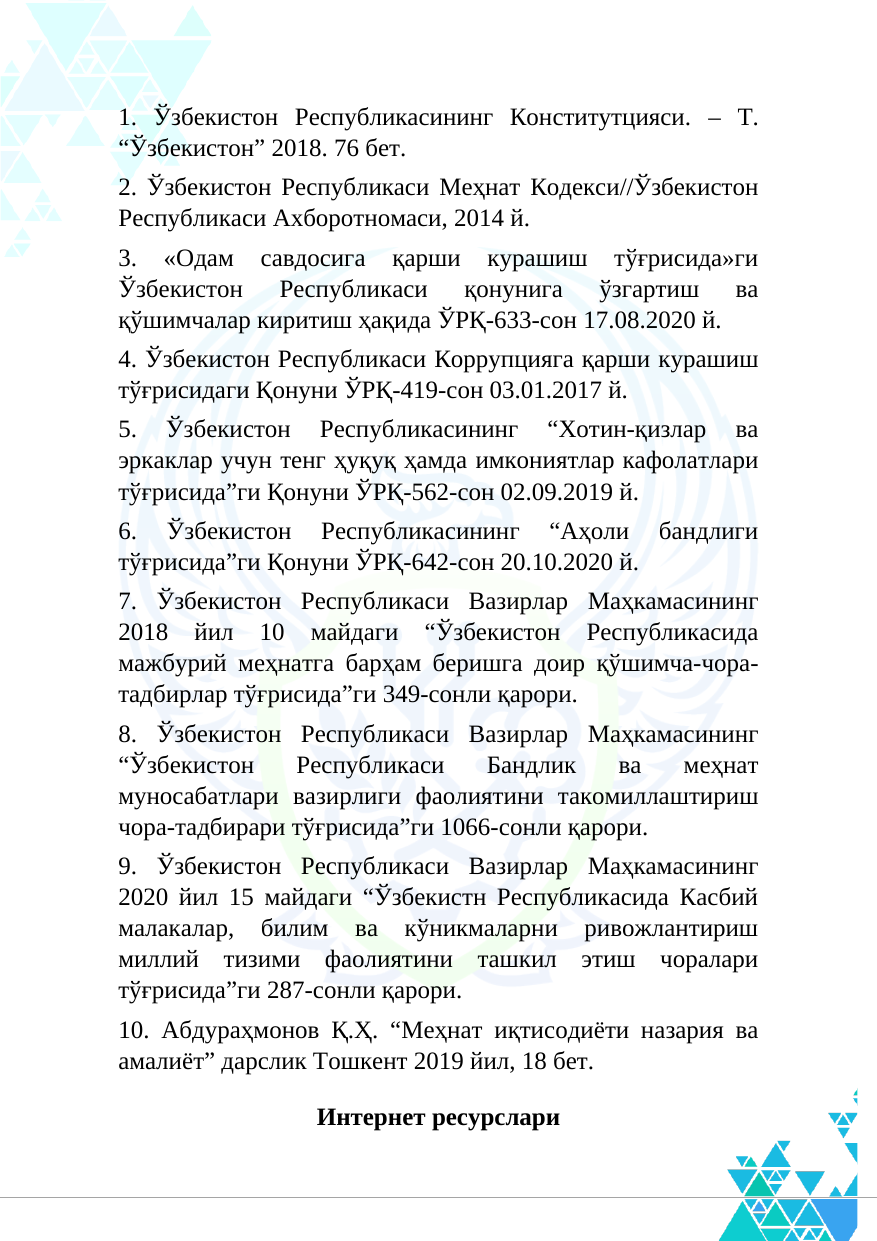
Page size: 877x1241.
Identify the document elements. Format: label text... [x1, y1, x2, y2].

text 2. Ўзбекистон Республикаси Меҳнат Кодекси//Ўзбекистон Республикаси Ахборотномаси, 2014 й. [118, 172, 759, 232]
text 10. Абдураҳмонов Қ.Ҳ. “Меҳнат иқтисодиёти назария ва амалиёт” дарслик Тошкент 2019 йил, 18 бет. [118, 1015, 759, 1075]
text 5. Ўзбекистон Республикасининг “Хотин-қизлар ва эркаклар учун тенг ҳуқуқ ҳамда имкониятлар кафолатлари тўғрисида”ги Қонуни ЎРҚ-562-сон 02.09.2019 й. [118, 414, 759, 505]
text 6. Ўзбекистон Республикасининг “Аҳоли бандлиги тўғрисида”ги Қонуни ЎРҚ-642-сон 20.10.2020 й. [118, 516, 759, 576]
picture [710, 1084, 858, 1241]
text 8. Ўзбекистон Республикаси Вазирлар Маҳкамасининг “Ўзбекистон Республикаси Бандлик ва меҳнат муносабатлари вазирлиги фаолиятини такомиллаштириш чора-тадбирари тўғрисида”ги 1066-сонли қарори. [118, 719, 759, 841]
text 1. Ўзбекистон Республикасининг Конститутцияси. – Т. “Ўзбекистон” 2018. 76 бет. [118, 102, 759, 162]
text 3. «Одам савдосига қарши курашиш тўғрисида»ги Ўзбекистон Республикаси қонунига ўзгартиш ва қўшимчалар киритиш ҳақида ЎРҚ-633-сон 17.08.2020 й. [118, 243, 759, 333]
text Интернет ресурслари [118, 1102, 759, 1131]
text 9. Ўзбекистон Республикаси Вазирлар Маҳкамасининг 2020 йил 15 майдаги “Ўзбекистн Республикасида Касбий малакалар, билим ва кўникмаларни ривожлантириш миллий тизими фаолиятини ташкил этиш чоралари тўғрисида”ги 287-сонли қарори. [118, 851, 759, 1004]
text 7. Ўзбекистон Республикаси Вазирлар Маҳкамасининг 2018 йил 10 майдаги “Ўзбекистон Республикасида мажбурий меҳнатга барҳам беришга доир қўшимча-чора-тадбирлар тўғрисида”ги 349-сонли қарори. [118, 586, 759, 708]
text 4. Ўзбекистон Республикаси Коррупцияга қарши курашиш тўғрисидаги Қонуни ЎРҚ-419-сон 03.01.2017 й. [118, 344, 759, 404]
